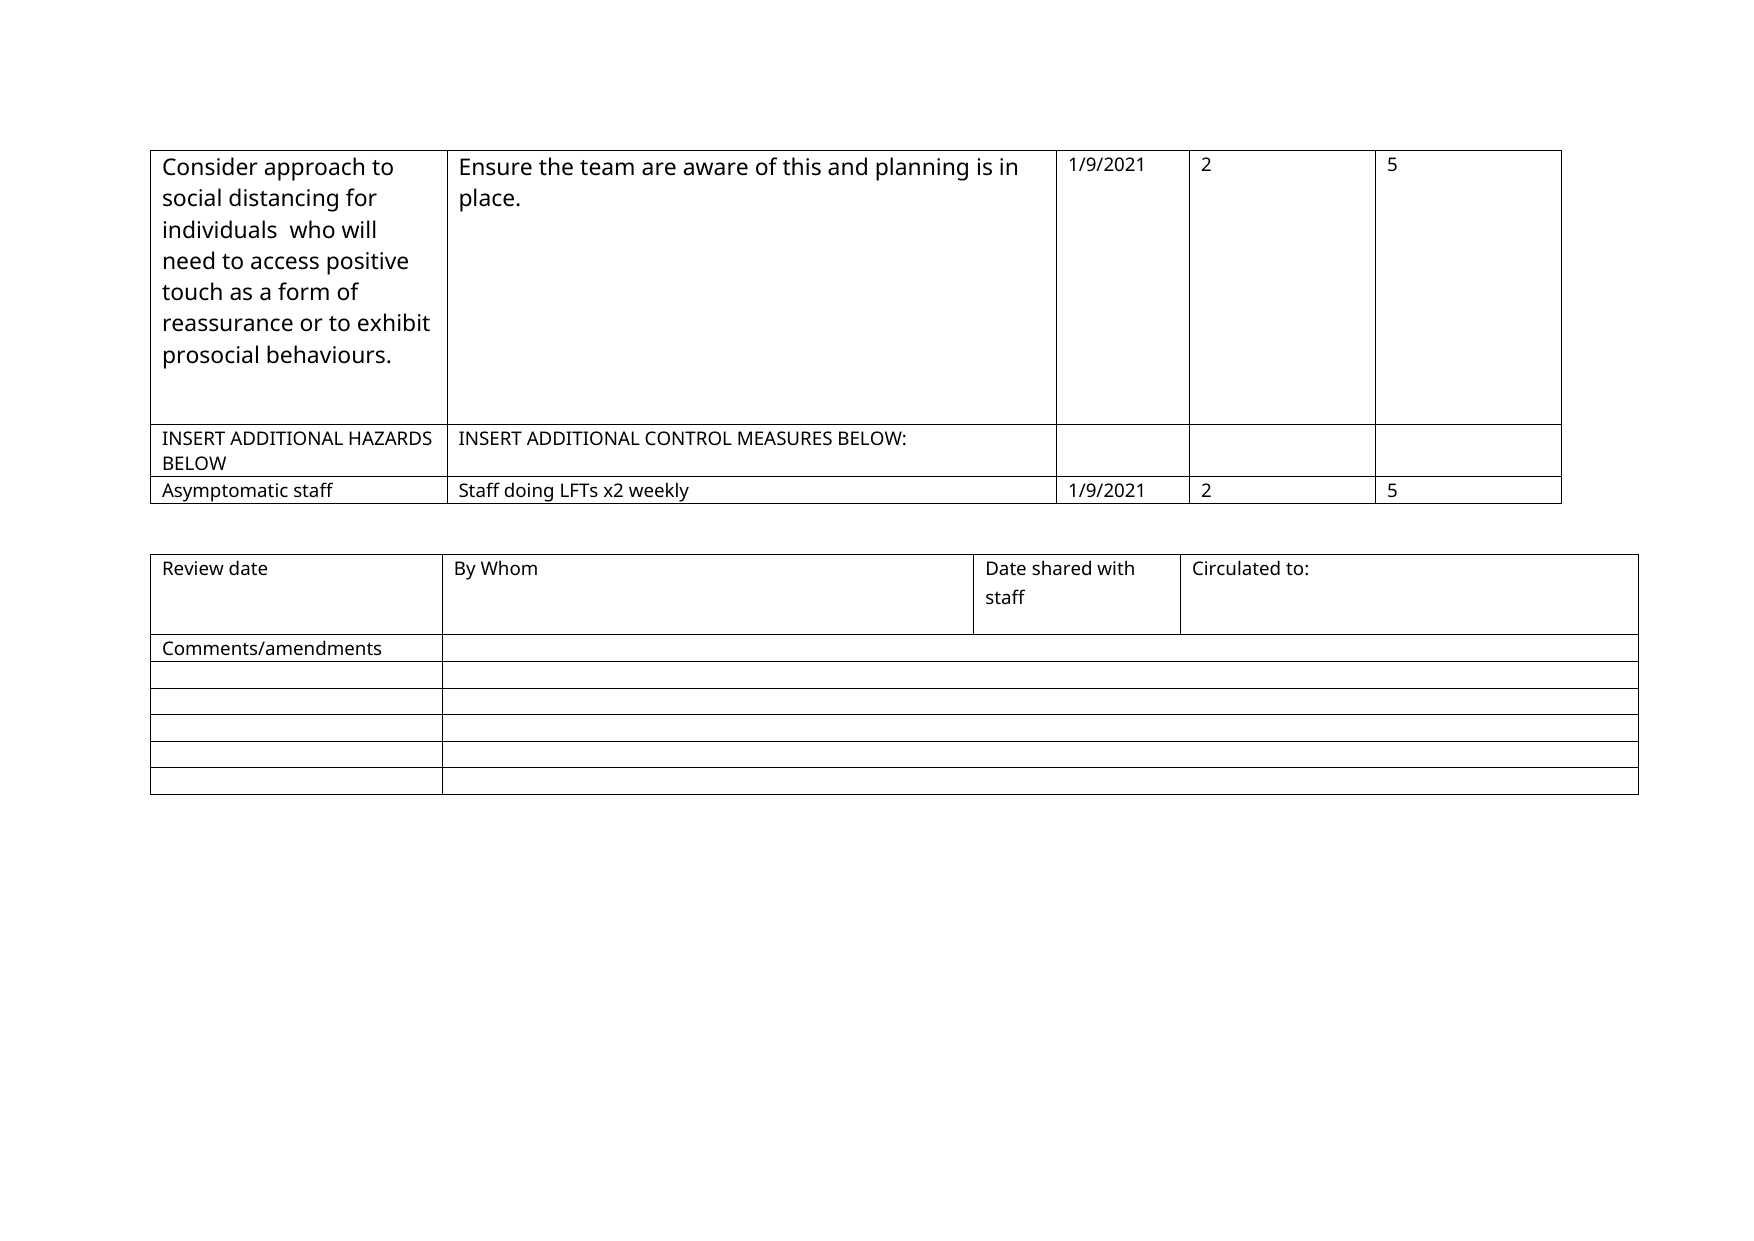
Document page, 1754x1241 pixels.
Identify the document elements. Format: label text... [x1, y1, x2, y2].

table_cell INSERT ADDITIONAL CONTROL MEASURES BELOW: [448, 425, 1056, 476]
table_cell Ensure the team are aware of this and planning is in place. [448, 151, 1056, 424]
table_cell Comments/amendments [151, 635, 442, 661]
table_cell [1190, 425, 1375, 476]
table_cell [443, 689, 1638, 714]
table_cell [1376, 425, 1561, 476]
table_cell [1057, 425, 1189, 476]
table_cell [443, 768, 1638, 794]
table_header Date shared with staff [974, 555, 1180, 634]
table_cell [151, 768, 442, 794]
table_cell 5 [1376, 151, 1561, 424]
table_cell 1/9/2021 [1057, 477, 1189, 503]
table_cell [151, 742, 442, 767]
table_cell INSERT ADDITIONAL HAZARDS BELOW [151, 425, 447, 476]
table_cell [151, 662, 442, 687]
table_header Circulated to: [1181, 555, 1638, 634]
table_cell [443, 742, 1638, 767]
table_cell [443, 662, 1638, 687]
table_cell [151, 715, 442, 741]
table_header Review date [151, 555, 442, 634]
table_cell 5 [1376, 477, 1561, 503]
table_cell 1/9/2021 [1057, 151, 1189, 424]
table_cell [443, 635, 1638, 661]
table_cell [151, 689, 442, 714]
table_header By Whom [443, 555, 973, 634]
table_cell [443, 715, 1638, 741]
table_cell Consider approach to social distancing for individuals who will need to access positive touch as a form of reassurance or to exhibit prosocial behaviours. [151, 151, 447, 424]
table_cell 2 [1190, 151, 1375, 424]
table_cell Asymptomatic staff [151, 477, 447, 503]
table_cell Staff doing LFTs x2 weekly [448, 477, 1056, 503]
table_cell 2 [1190, 477, 1375, 503]
